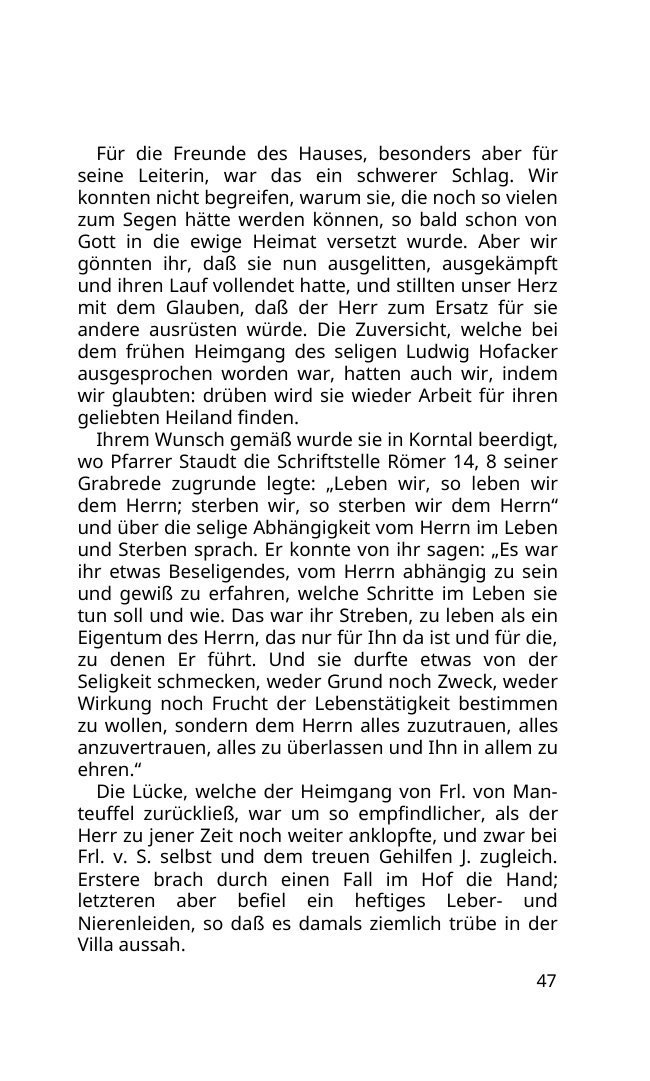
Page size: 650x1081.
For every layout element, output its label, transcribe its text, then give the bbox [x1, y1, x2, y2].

text Die Lücke, welche der Heimgang von Frl. von Man- teuffel zurückließ, war um so empfindlicher, als der Herr zu jener Zeit noch weiter anklopfte, und zwar bei Frl. v. S. selbst und dem treuen Gehilfen J. zugleich. Erstere brach durch einen Fall im Hof die Hand; letzteren aber befiel ein heftiges Leber- und Nierenleiden, so daß es damals ziemlich trübe in der Villa aussah. [77, 781, 558, 952]
text Ihrem Wunsch gemäß wurde sie in Korntal beerdigt, wo Pfarrer Staudt die Schriftstelle Römer 14, 8 seiner Grabrede zugrunde legte: „Leben wir, so leben wir dem Herrn; sterben wir, so sterben wir dem Herrn“ und über die selige Abhängigkeit vom Herrn im Leben und Sterben sprach. Er konnte von ihr sagen: „Es war ihr etwas Beseligendes, vom Herrn abhängig zu sein und gewiß zu erfahren, welche Schritte im Leben sie tun soll und wie. Das war ihr Streben, zu leben als ein Eigentum des Herrn, das nur für Ihn da ist und für die, zu denen Er führt. Und sie durfte etwas von der Seligkeit schmecken, weder Grund noch Zweck, weder Wirkung noch Frucht der Lebenstätigkeit bestimmen zu wollen, sondern dem Herrn alles zuzutrauen, alles anzuvertrauen, alles zu überlassen und Ihn in allem zu ehren.“ [77, 429, 558, 781]
text 47 [536, 973, 557, 991]
text Für die Freunde des Hauses, besonders aber für seine Leiterin, war das ein schwerer Schlag. Wir konnten nicht begreifen, warum sie, die noch so vielen zum Segen hätte werden können, so bald schon von Gott in die ewige Heimat versetzt wurde. Aber wir gönnten ihr, daß sie nun ausgelitten, ausgekämpft und ihren Lauf vollendet hatte, und stillten unser Herz mit dem Glauben, daß der Herr zum Ersatz für sie andere ausrüsten würde. Die Zuversicht, welche bei dem frühen Heimgang des seligen Ludwig Hofacker ausgesprochen worden war, hatten auch wir, indem wir glaubten: drüben wird sie wieder Arbeit für ihren geliebten Heiland finden. [77, 143, 558, 429]
